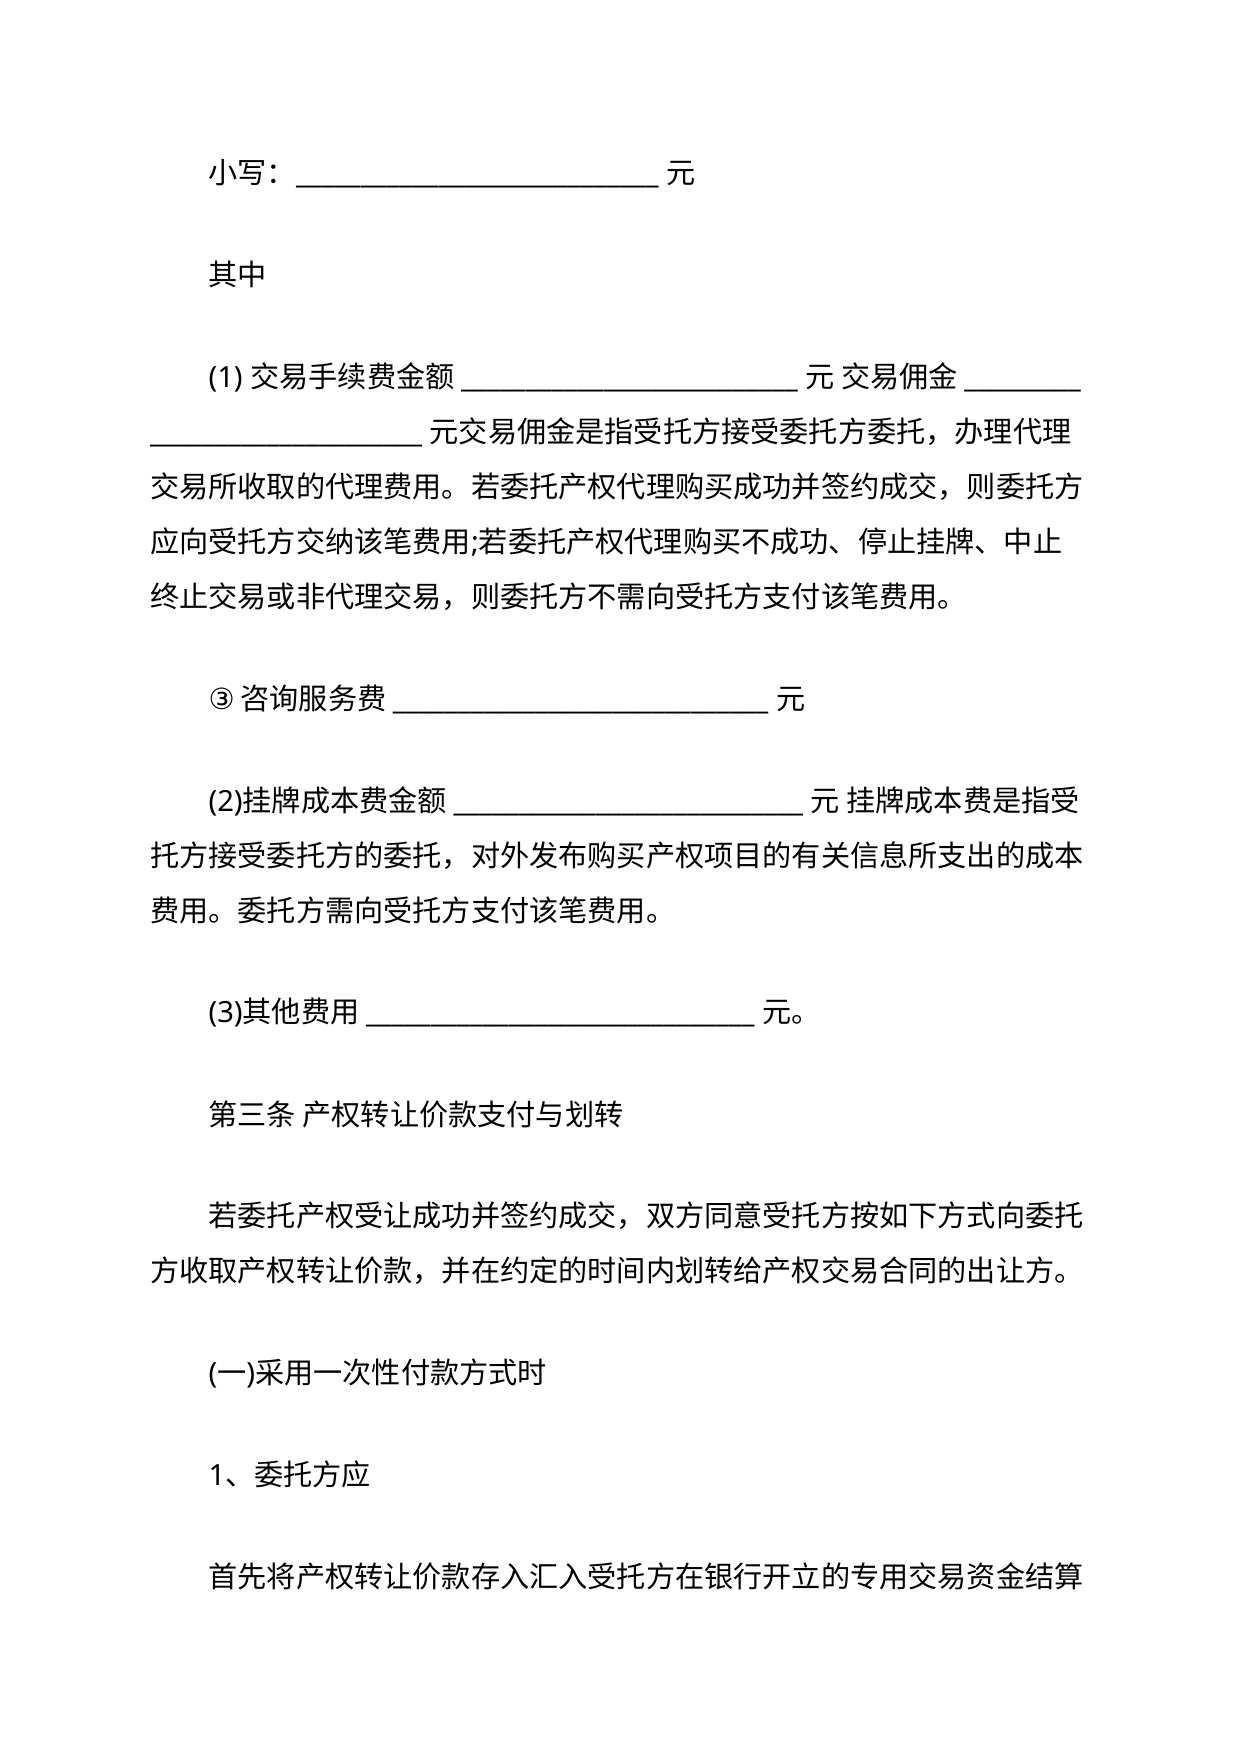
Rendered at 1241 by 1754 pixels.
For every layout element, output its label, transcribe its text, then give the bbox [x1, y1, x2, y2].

text 1、委托方应 [150, 1451, 1090, 1494]
text ③咨询服务费 _____________________________ 元 [150, 675, 1090, 718]
text 其中 [150, 252, 1090, 294]
text (3)其他费用 ______________________________ 元。 [150, 989, 1090, 1031]
text 第三条 产权转让价款支付与划转 [150, 1091, 1090, 1133]
text (1) 交易手续费金额 __________________________ 元 交易佣金 ______________________________ 元交易佣金是指受托方接受委托方委托，办理代理交易所收取的代理费用。若委托产权代理购买成功并签约成交，则委托方应向受托方交纳该笔费用;若委托产权代理购买不成功、停止挂牌、中止终止交易或非代理交易，则委托方不需向受托方支付该笔费用。 [150, 354, 1090, 616]
text (一)采用一次性付款方式时 [150, 1349, 1090, 1392]
text 小写：____________________________ 元 [150, 150, 1090, 192]
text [150, 1553, 1090, 1596]
text 若委托产权受让成功并签约成交，双方同意受托方按如下方式向委托方收取产权转让价款，并在约定的时间内划转给产权交易合同的出让方。 [150, 1193, 1090, 1290]
text (2)挂牌成本费金额 ___________________________ 元 挂牌成本费是指受托方接受委托方的委托，对外发布购买产权项目的有关信息所支出的成本费用。委托方需向受托方支付该笔费用。 [150, 777, 1090, 929]
